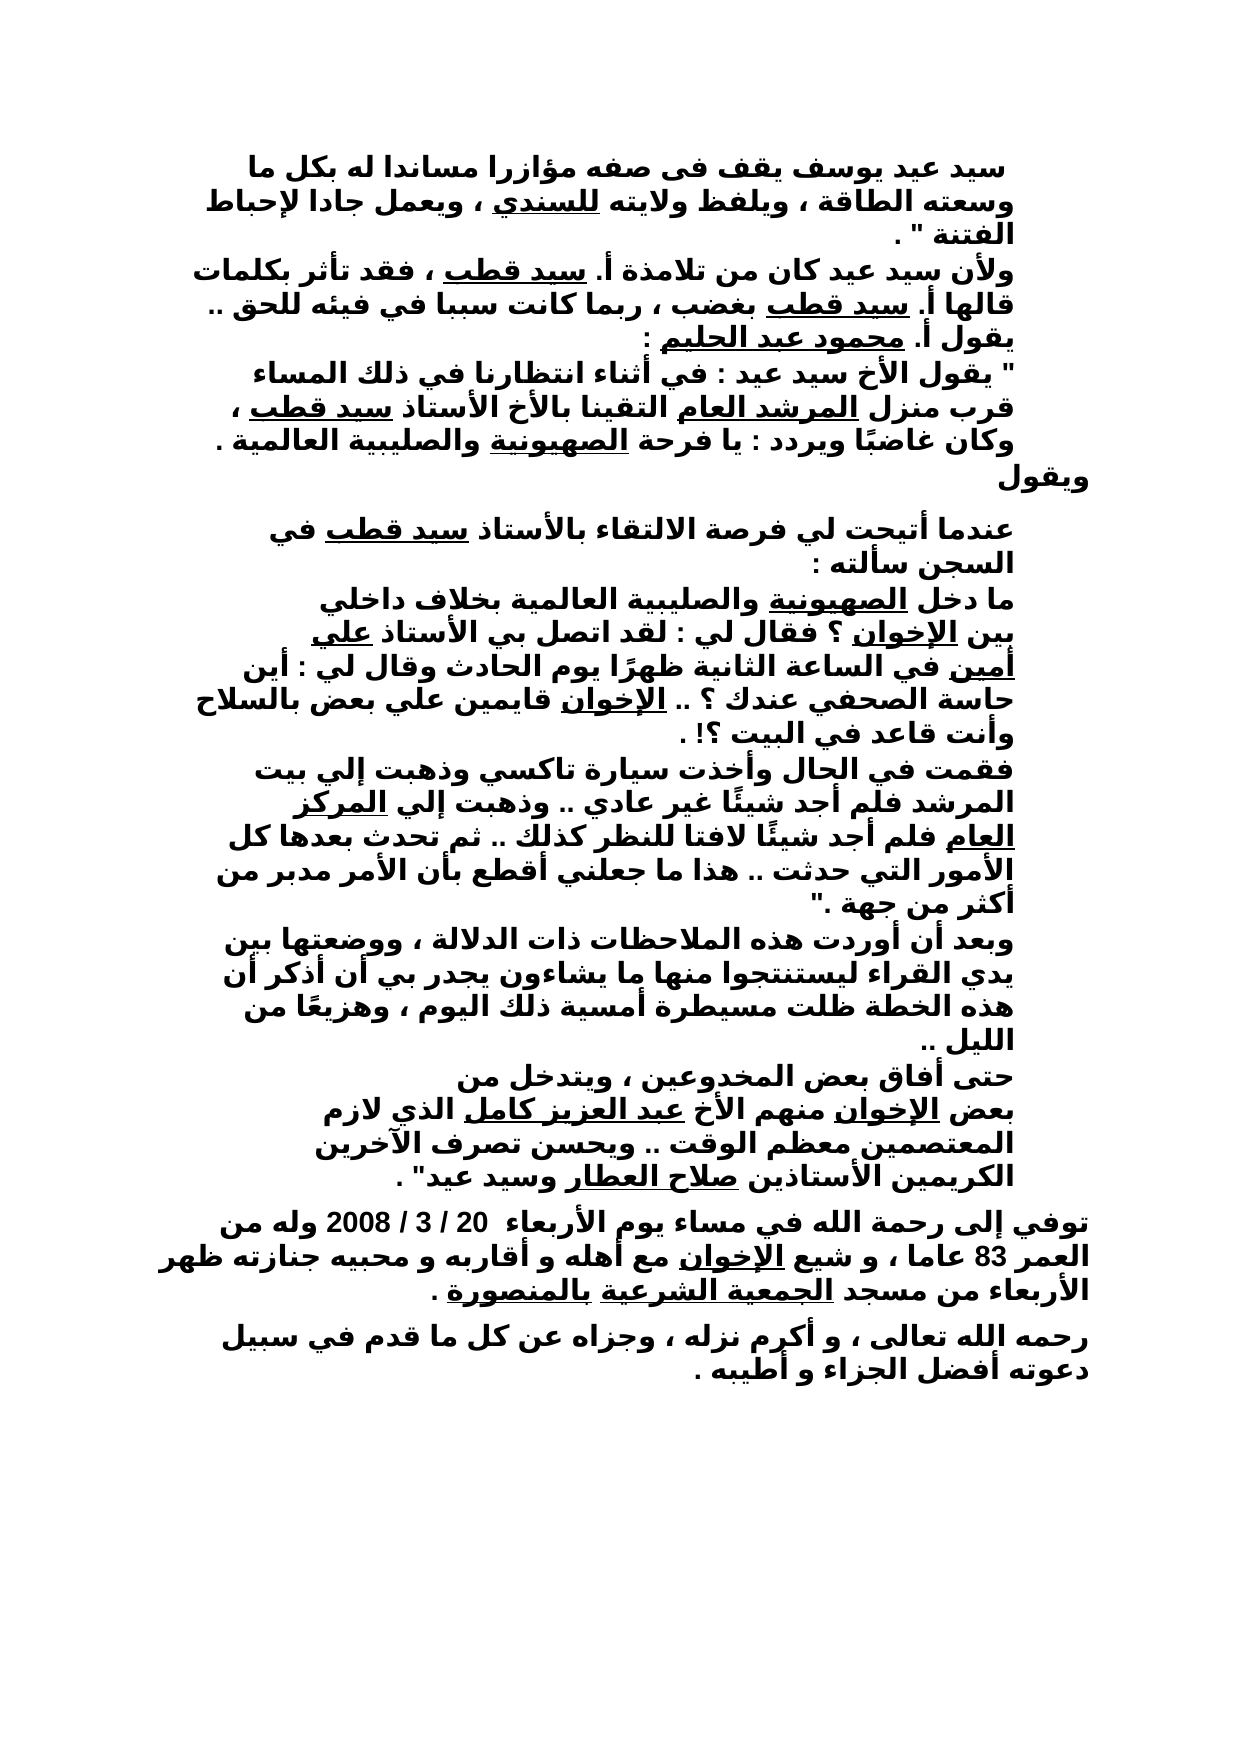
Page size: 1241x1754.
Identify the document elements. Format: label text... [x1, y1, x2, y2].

text توفي إلى رحمة الله في مساء يوم الأربعاء 20 / 3 / 2008 وله من العمر 83 عاما ، و شيع الإخوان مع أهله و أقاربه و محبيه جنازته ظهر الأربعاء من مسجد الجمعية الشرعية بالمنصورة . [150, 1206, 1090, 1306]
text ويقول [150, 459, 1090, 493]
text سيد عيد يوسف يقف فى صفه مؤازرا مساندا له بكل ما وسعته الطاقة ، ويلفظ ولايته للسندي ، ويعمل جادا لإحباط الفتنة " . [190, 150, 1015, 251]
text عندما أتيحت لي فرصة الالتقاء بالأستاذ سيد قطب في السجن سألته : [190, 512, 1015, 579]
text رحمه الله تعالى ، و أكرم نزله ، وجزاه عن كل ما قدم في سبيل دعوته أفضل الجزاء و أطيبه . [150, 1319, 1090, 1386]
text ولأن سيد عيد كان من تلامذة أ. سيد قطب ، فقد تأثر بكلمات قالها أ. سيد قطب بغضب ، ربما كانت سببا في فيئه للحق .. يقول أ. محمود عبد الحليم : [190, 253, 1015, 354]
text " يقول الأخ سيد عيد : في أثناء انتظارنا في ذلك المساء قرب منزل المرشد العام التقينا بالأخ الأستاذ سيد قطب ، وكان غاضبًا ويردد : يا فرحة الصهيونية والصليبية العالمية . [190, 356, 1015, 457]
text وبعد أن أوردت هذه الملاحظات ذات الدلالة ، ووضعتها بين يدي القراء ليستنتجوا منها ما يشاءون يجدر بي أن أذكر أن هذه الخطة ظلت مسيطرة أمسية ذلك اليوم ، وهزيعًا من الليل .. [190, 922, 1015, 1056]
text ما دخل الصهيونية والصليبية العالمية بخلاف داخلي بين الإخوان ؟ فقال لي : لقد اتصل بي الأستاذ علي أمين في الساعة الثانية ظهرًا يوم الحادث وقال لي : أين حاسة الصحفي عندك ؟ .. الإخوان قايمين علي بعض بالسلاح وأنت قاعد في البيت ؟! . [190, 582, 1015, 749]
text فقمت في الحال وأخذت سيارة تاكسي وذهبت إلي بيت المرشد فلم أجد شيئًا غير عادي .. وذهبت إلي المركز العام فلم أجد شيئًا لافتا للنظر كذلك .. ثم تحدث بعدها كل الأمور التي حدثت .. هذا ما جعلني أقطع بأن الأمر مدبر من أكثر من جهة ." [190, 752, 1015, 920]
text حتى أفاق بعض المخدوعين ، ويتدخل من بعض الإخوان منهم الأخ عبد العزيز كامل الذي لازم المعتصمين معظم الوقت .. ويحسن تصرف الآخرين الكريمين الأستاذين صلاح العطار وسيد عيد" . [190, 1059, 1015, 1193]
